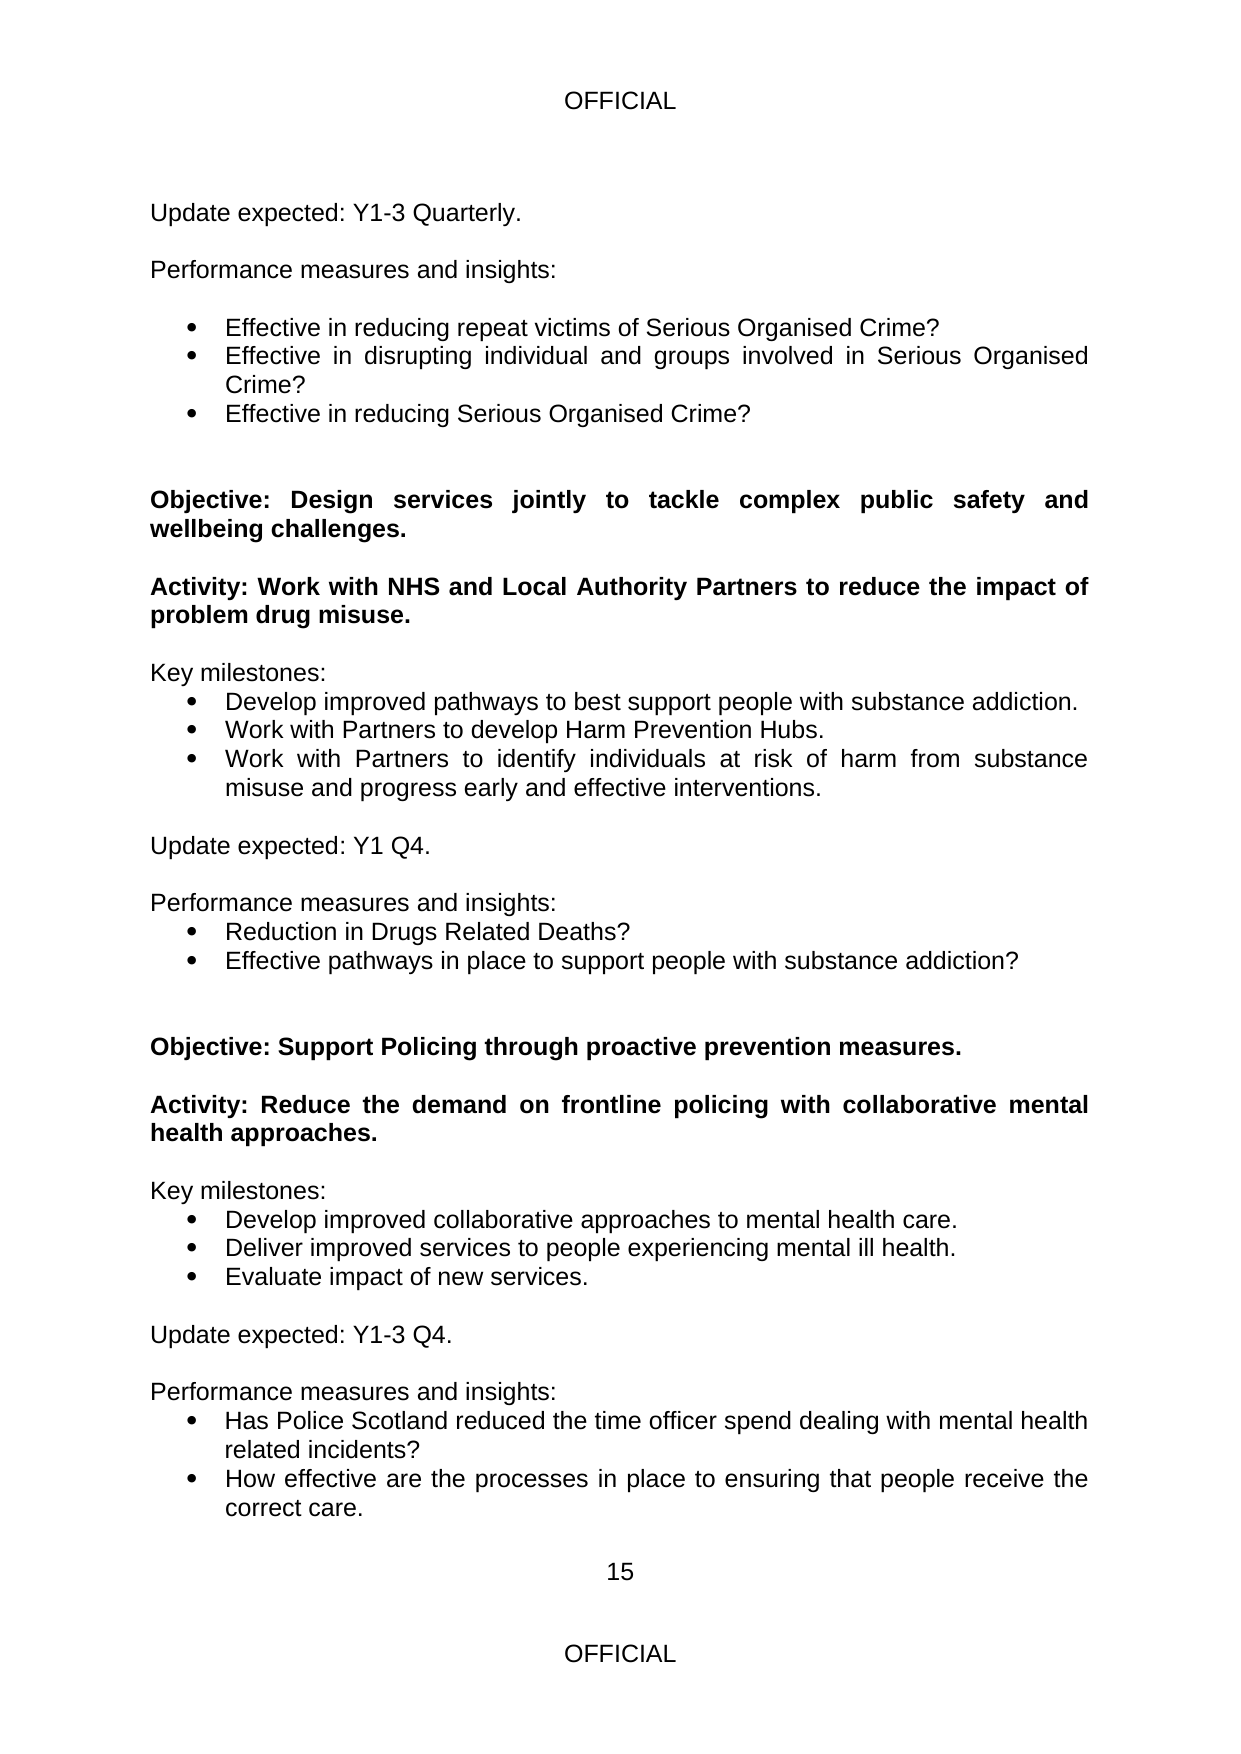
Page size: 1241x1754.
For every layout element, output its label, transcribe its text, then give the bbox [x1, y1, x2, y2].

list Performance measures and insights: [150, 1377, 1090, 1406]
list Update expected: Y1-3 Quarterly. [150, 197, 1090, 226]
text Objective: Design services jointly to tackle complex public safety and wellbeing challenges. [150, 485, 1090, 543]
list Develop improved pathways to best support people with substance addiction. [187, 687, 1090, 715]
list Performance measures and insights: [150, 888, 1090, 917]
list Key milestones: [150, 658, 1090, 687]
list Activity: Work with NHS and Local Authority Partners to reduce the impact of problem drug misuse. [150, 572, 1090, 629]
list Performance measures and insights: [150, 255, 1090, 284]
list Evaluate impact of new services. [187, 1262, 1090, 1291]
list Effective in reducing repeat victims of Serious Organised Crime? [187, 312, 1090, 341]
list Has Police Scotland reduced the time officer spend dealing with mental health related incidents? [187, 1406, 1090, 1464]
list How effective are the processes in place to ensuring that people receive the correct care. [187, 1464, 1090, 1521]
list Activity: Reduce the demand on frontline policing with collaborative mental health approaches. [150, 1089, 1090, 1147]
list Work with Partners to identify individuals at risk of harm from substance misuse and progress early and effective interventions. [187, 744, 1090, 802]
text Objective: Support Policing through proactive prevention measures. [150, 1032, 1090, 1061]
list Develop improved collaborative approaches to mental health care. [187, 1204, 1090, 1233]
list Effective pathways in place to support people with substance addiction? [187, 946, 1090, 974]
list Key milestones: [150, 1176, 1090, 1204]
list Update expected: Y1 Q4. [150, 831, 1090, 859]
list Update expected: Y1-3 Q4. [150, 1320, 1090, 1349]
list Deliver improved services to people experiencing mental ill health. [187, 1233, 1090, 1262]
list Effective in reducing Serious Organised Crime? [187, 399, 1090, 428]
list Work with Partners to develop Harm Prevention Hubs. [187, 715, 1090, 744]
list Effective in disrupting individual and groups involved in Serious Organised Crime? [187, 341, 1090, 399]
list Reduction in Drugs Related Deaths? [187, 917, 1090, 946]
